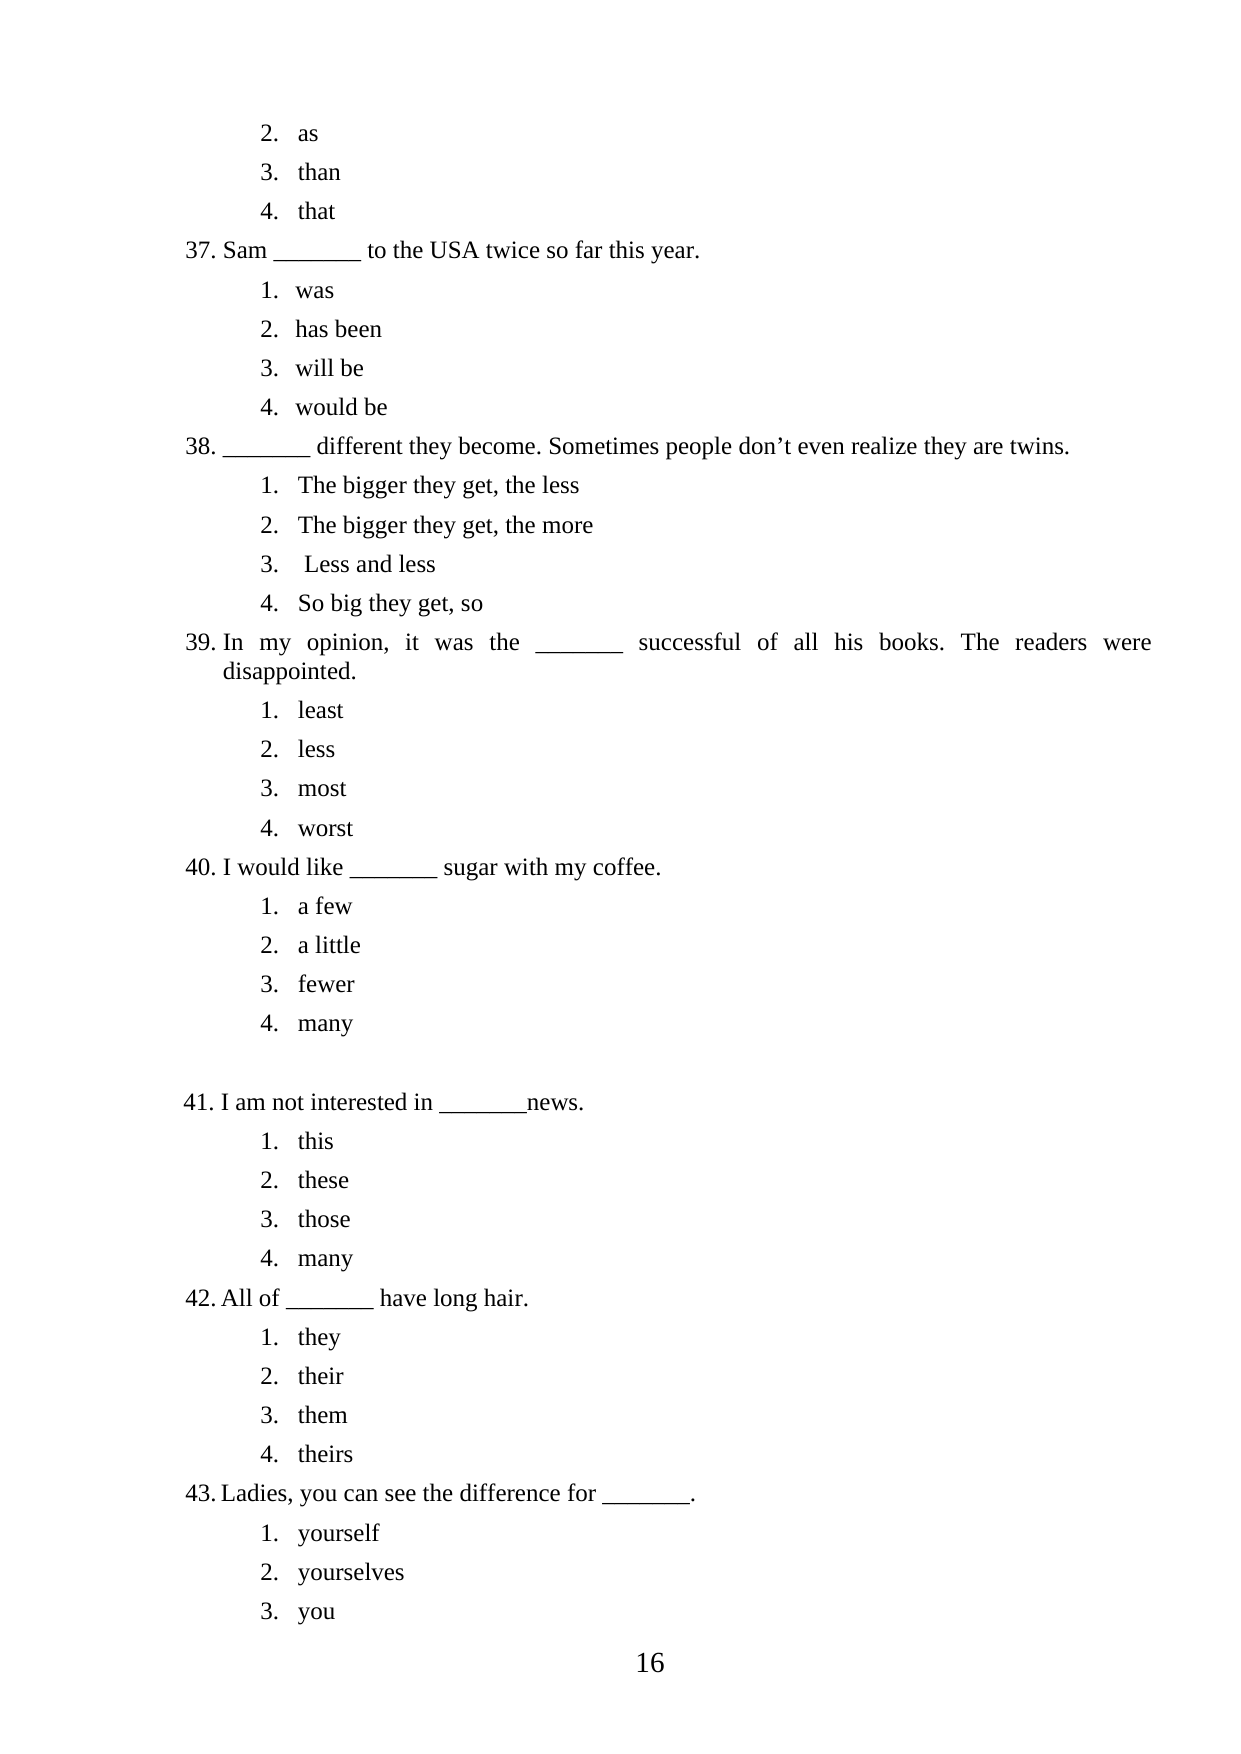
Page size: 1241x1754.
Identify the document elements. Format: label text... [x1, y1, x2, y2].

list would be [259, 392, 1077, 421]
list most [260, 773, 1077, 802]
list their [260, 1361, 1152, 1390]
list fewer [260, 969, 1152, 998]
list than [260, 157, 1077, 186]
list least [260, 695, 1077, 724]
list Sam _______ to the USA twice so far this year. [185, 236, 1077, 264]
list you [260, 1596, 1152, 1625]
list as [260, 118, 1077, 147]
list less [260, 734, 1077, 763]
list many [260, 1008, 1152, 1037]
list this [260, 1126, 1152, 1155]
list theirs [260, 1439, 1152, 1468]
list yourselves [260, 1557, 1152, 1586]
list was [259, 275, 1077, 303]
list So big they get, so [260, 588, 1077, 617]
list I am not interested in _______news. [183, 1087, 1152, 1116]
list I would like _______ sugar with my coffee. [185, 852, 1152, 881]
list Less and less [260, 549, 1077, 578]
list a few [260, 891, 1152, 920]
list those [260, 1204, 1152, 1233]
list All of _______ have long hair. [185, 1283, 1152, 1311]
list Ladies, you can see the difference for _______. [185, 1478, 1152, 1507]
list The bigger they get, the more [260, 510, 1077, 538]
list worst [260, 813, 1077, 841]
list _______ different they become. Sometimes people don’t even realize they are twins. [185, 431, 1077, 460]
list these [260, 1165, 1152, 1194]
list yourself [260, 1518, 1152, 1546]
list many [260, 1243, 1152, 1272]
list that [260, 196, 1077, 225]
list they [260, 1322, 1152, 1351]
list has been [259, 314, 1077, 343]
list them [260, 1400, 1152, 1429]
list a little [260, 930, 1152, 959]
list The bigger they get, the less [260, 471, 1077, 499]
list will be [259, 353, 1077, 382]
list In my opinion, it was the _______ successful of all his books. The readers were disappointed. [185, 627, 1152, 685]
